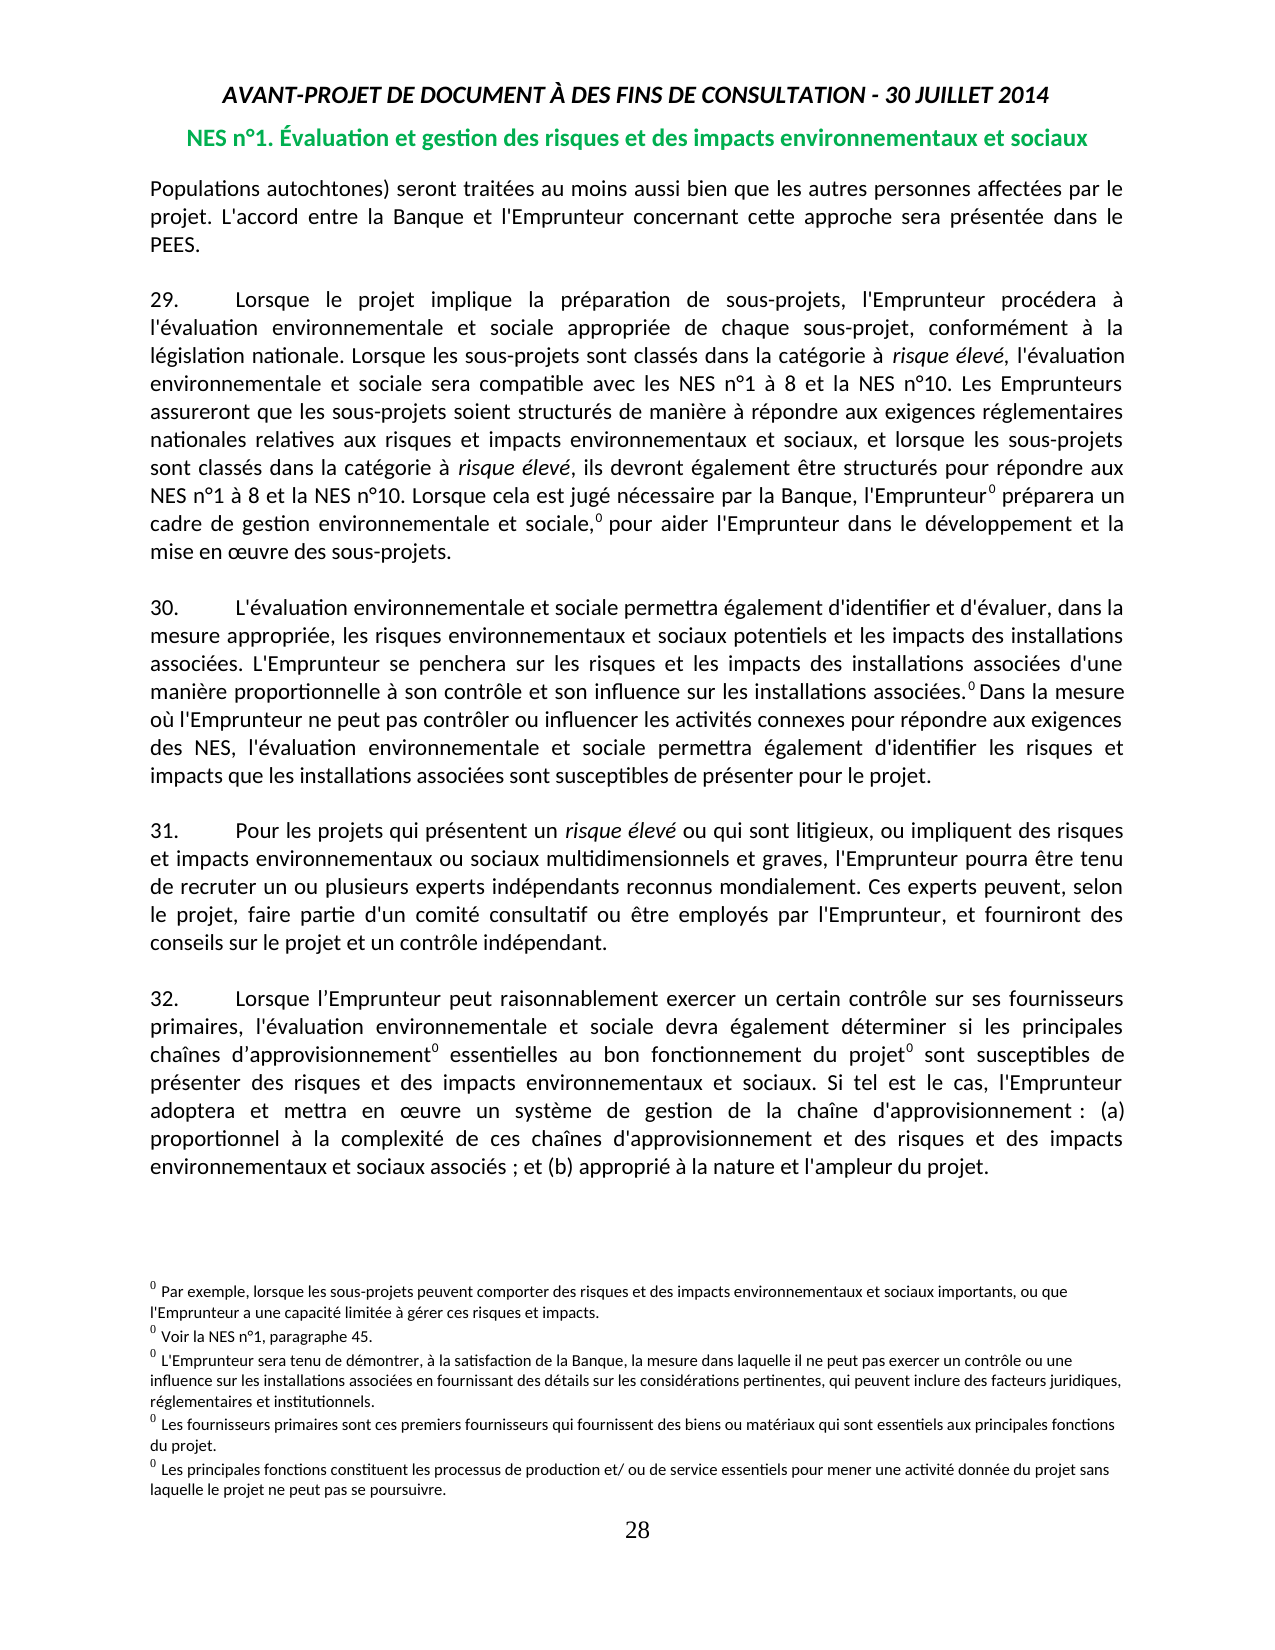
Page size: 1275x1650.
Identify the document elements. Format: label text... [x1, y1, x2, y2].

list L'évaluation environnementale et sociale permettra également d'identifier et d'évaluer, dans la mesure appropriée, les risques environnementaux et sociaux potentiels et les impacts des installations associées. L'Emprunteur se penchera sur les risques et les impacts des installations associées d'une manière proportionnelle à son contrôle et son influence sur les installations associées. Dans la mesure où l'Emprunteur ne peut pas contrôler ou influencer les activités connexes pour répondre aux exigences des NES, l'évaluation environnementale et sociale permettra également d'identifier les risques et impacts que les installations associées sont susceptibles de présenter pour le projet. [150, 593, 1125, 789]
list Pour les projets qui présentent un risque élevé ou qui sont litigieux, ou impliquent des risques et impacts environnementaux ou sociaux multidimensionnels et graves, l'Emprunteur pourra être tenu de recruter un ou plusieurs experts indépendants reconnus mondialement. Ces experts peuvent, selon le projet, faire partie d'un comité consultatif ou être employés par l'Emprunteur, et fourniront des conseils sur le projet et un contrôle indépendant. [150, 816, 1125, 956]
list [150, 174, 1125, 258]
list Lorsque l’Emprunteur peut raisonnablement exercer un certain contrôle sur ses fournisseurs primaires, l'évaluation environnementale et sociale devra également déterminer si les principales chaînes d’approvisionnement essentielles au bon fonctionnement du projet sont susceptibles de présenter des risques et des impacts environnementaux et sociaux. Si tel est le cas, l'Emprunteur adoptera et mettra en œuvre un système de gestion de la chaîne d'approvisionnement : (a) proportionnel à la complexité de ces chaînes d'approvisionnement et des risques et des impacts environnementaux et sociaux associés ; et (b) approprié à la nature et l'ampleur du projet. [150, 984, 1125, 1180]
list Lorsque le projet implique la préparation de sous-projets, l'Emprunteur procédera à l'évaluation environnementale et sociale appropriée de chaque sous-projet, conformément à la législation nationale. Lorsque les sous-projets sont classés dans la catégorie à risque élevé, l'évaluation environnementale et sociale sera compatible avec les NES n°1 à 8 et la NES n°10. Les Emprunteurs assureront que les sous-projets soient structurés de manière à répondre aux exigences réglementaires nationales relatives aux risques et impacts environnementaux et sociaux, et lorsque les sous-projets sont classés dans la catégorie à risque élevé, ils devront également être structurés pour répondre aux NES n°1 à 8 et la NES n°10. Lorsque cela est jugé nécessaire par la Banque, l'Emprunteur préparera un cadre de gestion environnementale et sociale, pour aider l'Emprunteur dans le développement et la mise en œuvre des sous-projets. [150, 285, 1125, 565]
